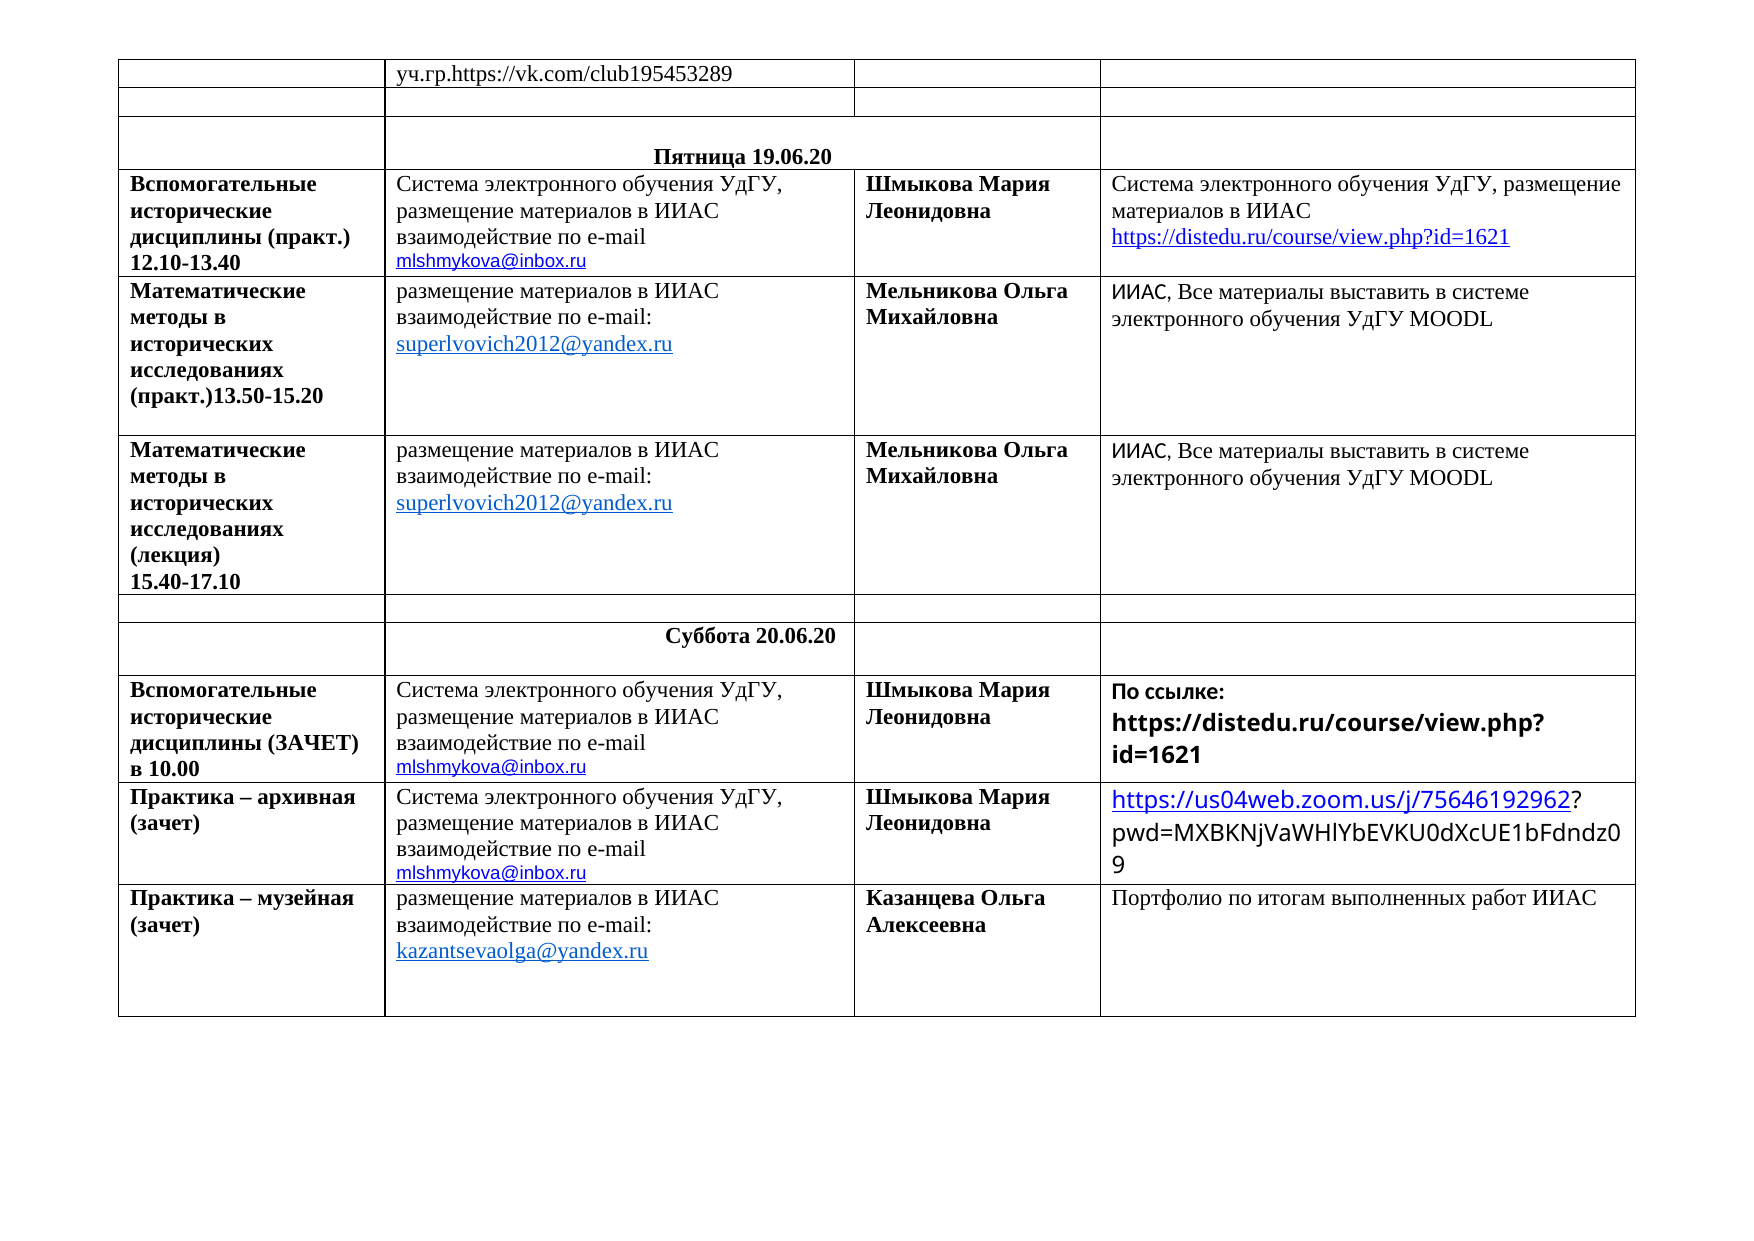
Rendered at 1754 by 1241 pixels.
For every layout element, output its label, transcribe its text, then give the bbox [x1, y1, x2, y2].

table_cell Практика – музейная (зачет) [119, 885, 384, 1016]
table_cell [119, 623, 384, 675]
table_cell Система электронного обучения УдГУ, размещение материалов в ИИАС https://distedu.ru/course/view.php?id=1621 [1101, 170, 1635, 276]
table_cell Портфолио по итогам выполненных работ ИИАС [1101, 885, 1635, 1016]
table_cell Вспомогательные исторические дисциплины (ЗАЧЕТ) в 10.00 [119, 676, 384, 782]
table_cell Вспомогательные исторические дисциплины (практ.) 12.10-13.40 [119, 170, 384, 276]
table_cell Пятница 19.06.20 [386, 117, 1100, 169]
table_cell Система электронного обучения УдГУ, размещение материалов в ИИАС взаимодействие по e-mail mlshmykova@inbox.ru [386, 170, 854, 276]
table_cell ИИАС, Все материалы выставить в системе электронного обучения УдГУ MOODL [1101, 277, 1635, 435]
table_cell Шмыкова Мария Леонидовна [855, 676, 1100, 782]
table_cell размещение материалов в ИИАС взаимодействие по e-mail: superlvovich2012@yandex.ru [386, 436, 854, 594]
table_cell Математические методы в исторических исследованиях (практ.)13.50-15.20 [119, 277, 384, 435]
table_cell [855, 60, 1100, 87]
table_cell Практика – архивная (зачет) [119, 783, 384, 883]
table_cell размещение материалов в ИИАС взаимодействие по e-mail: kazantsevaolga@yandex.ru [386, 885, 854, 1016]
table_cell [386, 595, 854, 622]
table_cell [1101, 117, 1635, 169]
table_cell Мельникова Ольга Михайловна [855, 277, 1100, 435]
table_cell Суббота 20.06.20 [386, 623, 854, 675]
table_cell [855, 623, 1100, 675]
table_cell Система электронного обучения УдГУ, размещение материалов в ИИАС взаимодействие по e-mail mlshmykova@inbox.ru [386, 783, 854, 883]
table_cell [855, 88, 1100, 116]
table_cell [119, 117, 384, 169]
table_cell Мельникова Ольга Михайловна [855, 436, 1100, 594]
table_cell Шмыкова Мария Леонидовна [855, 783, 1100, 883]
table_cell размещение материалов в ИИАС взаимодействие по e-mail: superlvovich2012@yandex.ru [386, 277, 854, 435]
table_cell Система электронного обучения УдГУ, размещение материалов в ИИАС взаимодействие по e-mail mlshmykova@inbox.ru [386, 676, 854, 782]
table_cell [855, 595, 1100, 622]
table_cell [386, 60, 854, 87]
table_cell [1101, 60, 1635, 87]
table_cell По ссылке: https://distedu.ru/course/view.php?id=1621 [1101, 676, 1635, 782]
table_cell [1101, 623, 1635, 675]
table_cell Казанцева Ольга Алексеевна [855, 885, 1100, 1016]
table_cell [1101, 595, 1635, 622]
table_cell [119, 88, 384, 116]
table_cell ИИАС, Все материалы выставить в системе электронного обучения УдГУ MOODL [1101, 436, 1635, 594]
table_cell [386, 88, 854, 116]
table_cell [119, 595, 384, 622]
table_cell Математические методы в исторических исследованиях (лекция) 15.40-17.10 [119, 436, 384, 594]
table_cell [119, 60, 384, 87]
table_cell https://us04web.zoom.us/j/75646192962? pwd=MXBKNjVaWHlYbEVKU0dXcUE1bFdndz09 [1101, 783, 1635, 883]
table_cell Шмыкова Мария Леонидовна [855, 170, 1100, 276]
table_cell [1101, 88, 1635, 116]
